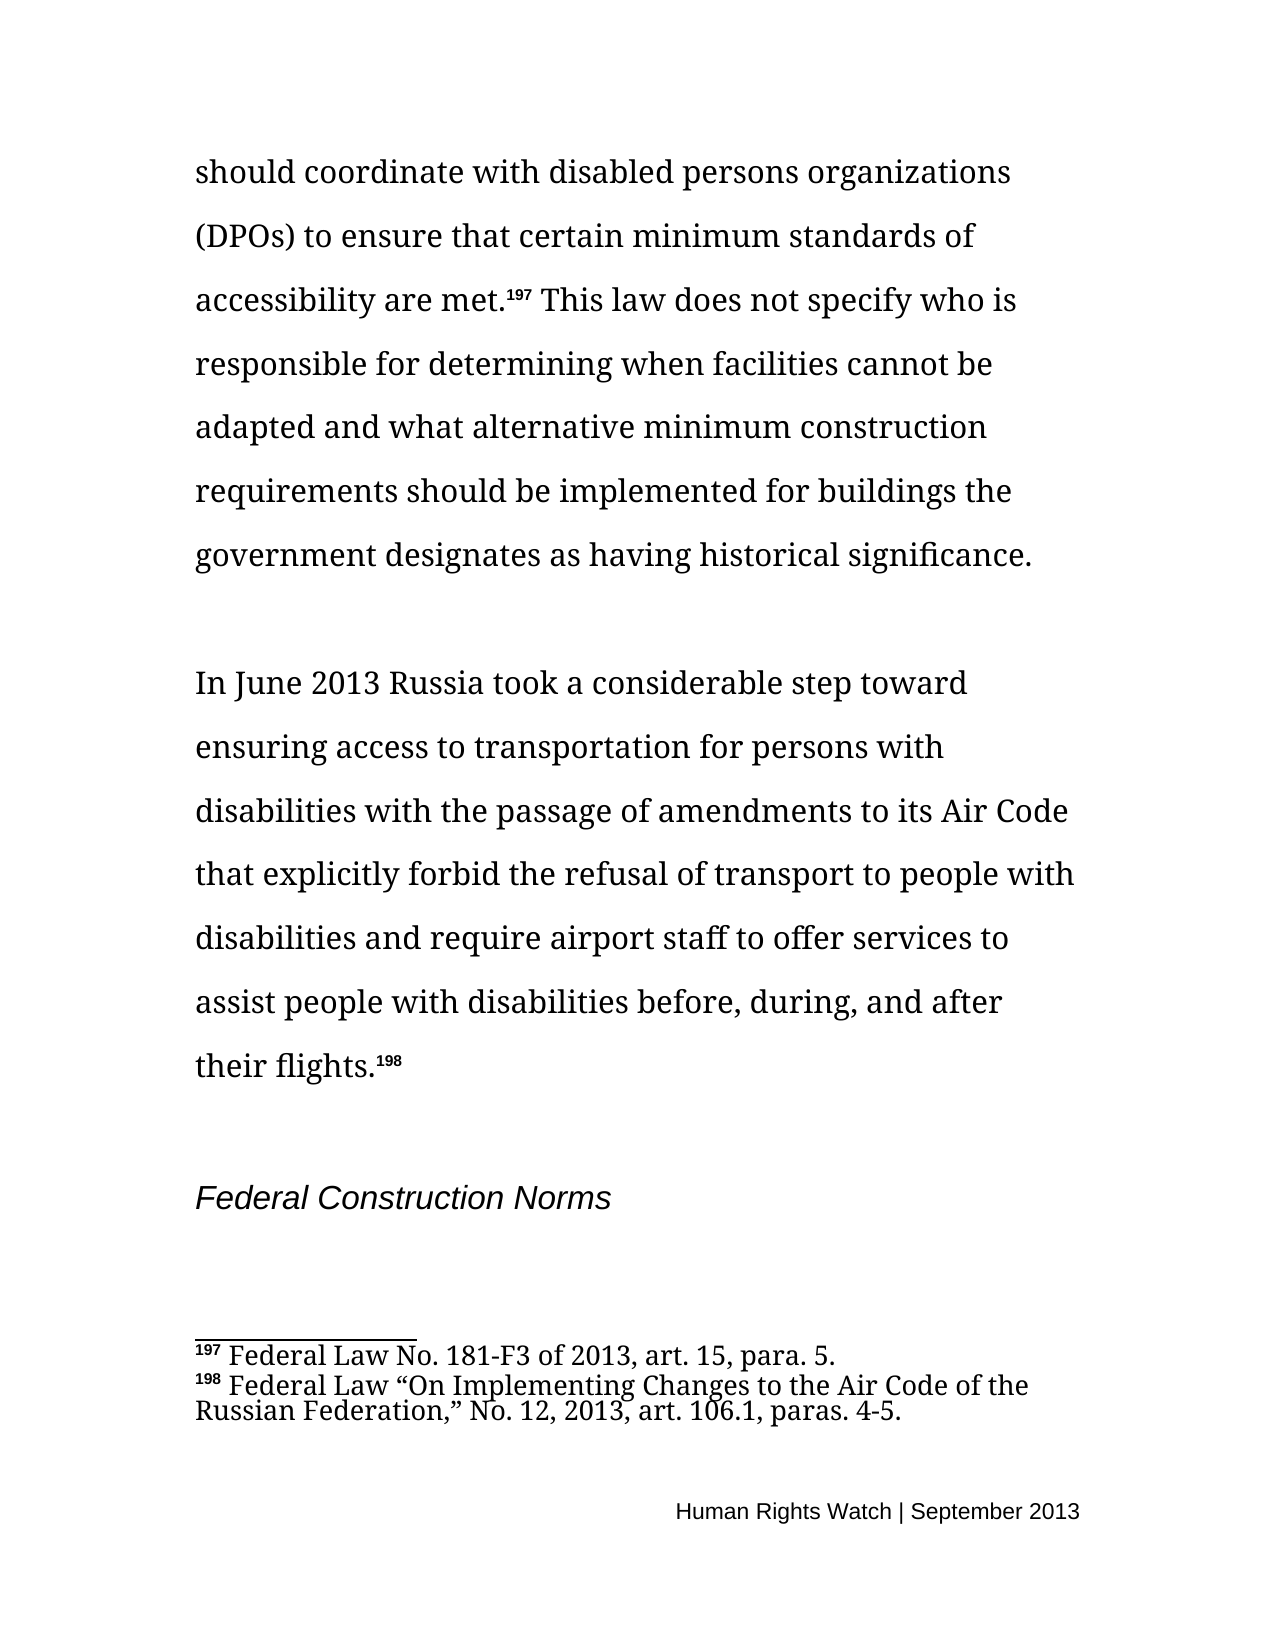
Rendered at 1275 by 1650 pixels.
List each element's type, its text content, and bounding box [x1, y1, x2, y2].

subtitle Federal Construction Norms [195, 1178, 1080, 1216]
text In June 2013 Russia took a considerable step toward ensuring access to transportation for persons with disabilities with the passage of amendments to its Air Code that explicitly forbid the refusal of transport to people with disabilities and require airport staff to offer services to assist people with disabilities before, during, and after their flights. [195, 661, 1080, 1087]
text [195, 150, 1080, 576]
